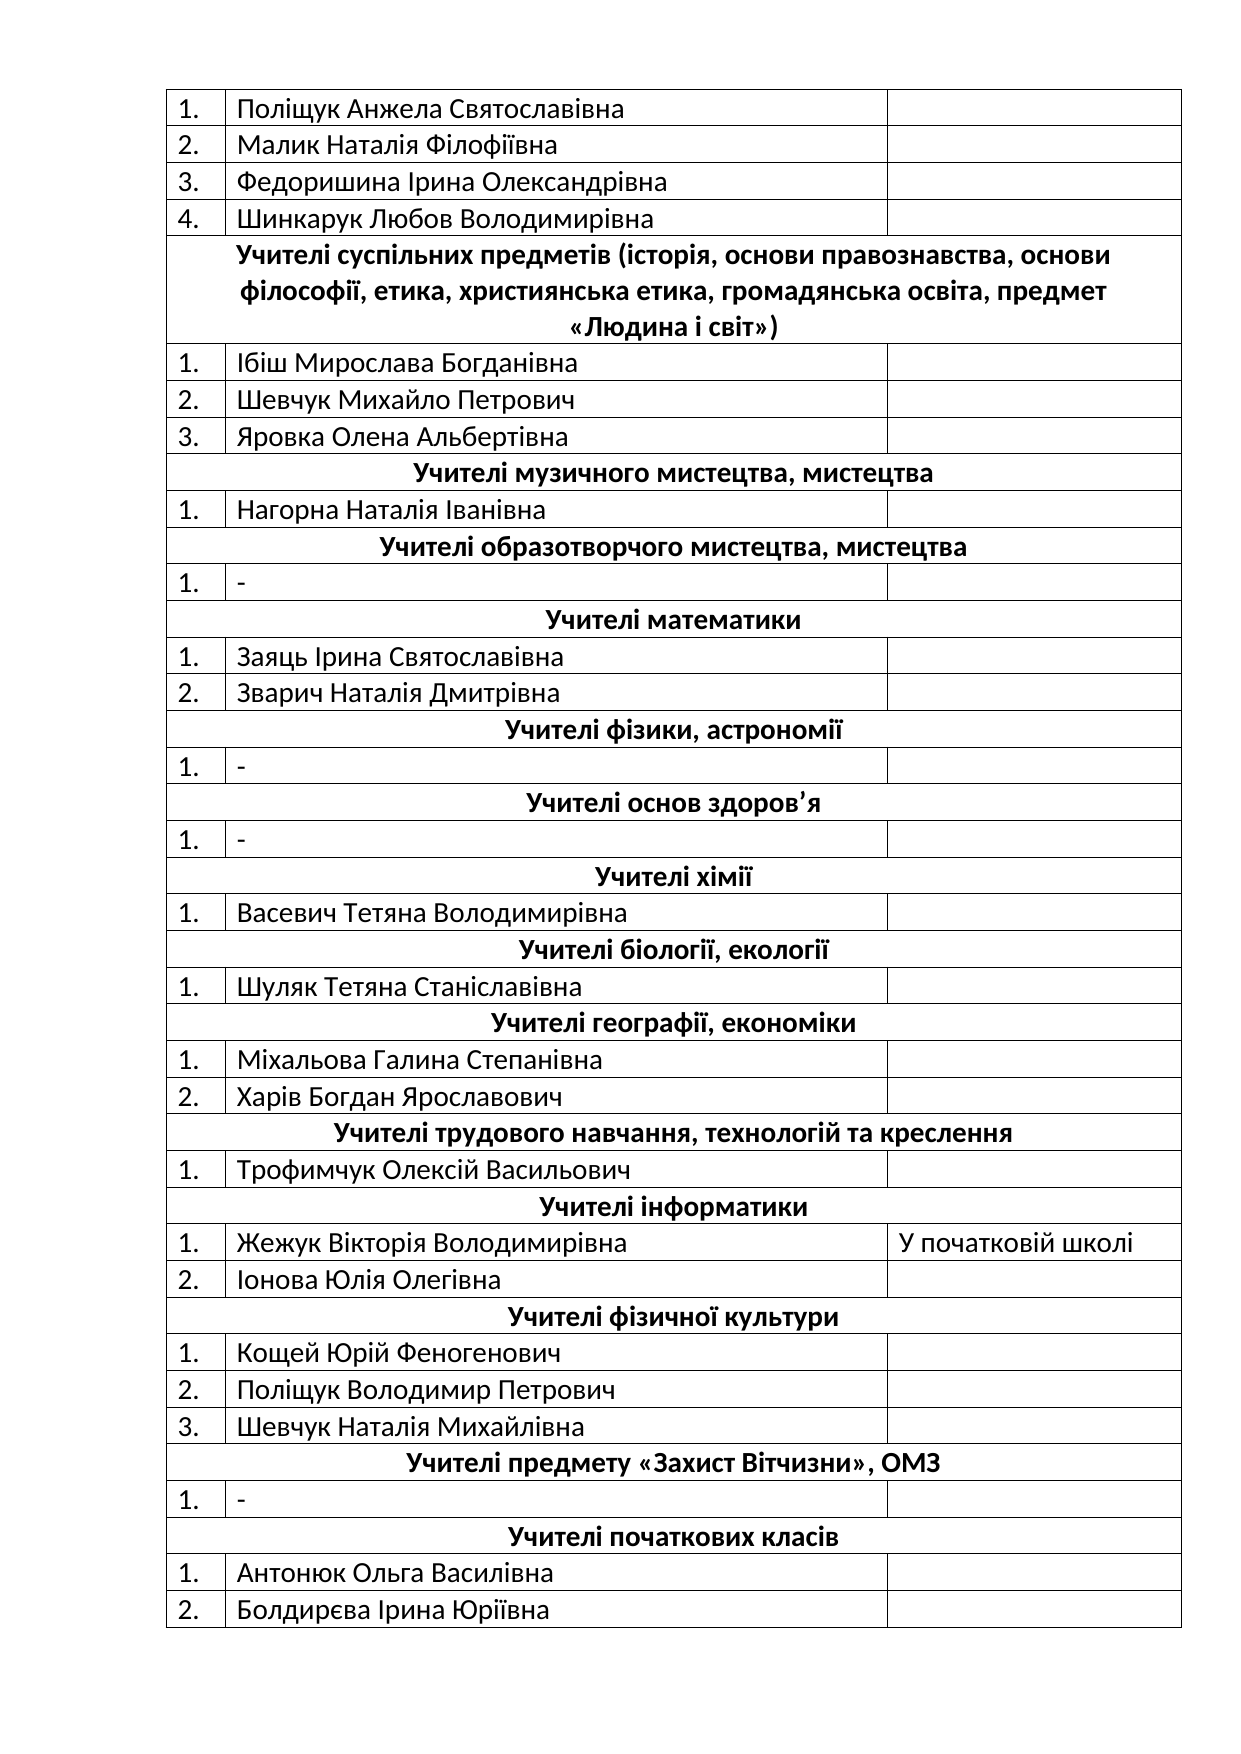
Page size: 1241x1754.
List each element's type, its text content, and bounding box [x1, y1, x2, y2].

table_cell [888, 748, 1181, 783]
table_cell 2. [167, 1078, 225, 1113]
table_cell [888, 1078, 1181, 1113]
table_cell Шевчук Михайло Петрович [226, 381, 887, 417]
table_cell Іонова Юлія Олегівна [226, 1261, 887, 1297]
table_cell 1. [167, 344, 225, 380]
table_cell Учителі фізичної культури [167, 1298, 1181, 1333]
table_cell Учителі суспільних предметів (історія, основи правознавства, основи філософії, етика, християнська етика, громадянська освіта, предмет «Людина і світ») [167, 236, 1181, 343]
table_cell [888, 200, 1181, 235]
table_cell 2. [167, 381, 225, 417]
table_cell Поліщук Володимир Петрович [226, 1371, 887, 1407]
table_cell 1. [167, 491, 225, 527]
table_cell [888, 163, 1181, 199]
table_cell [888, 90, 1181, 125]
table_cell 1. [167, 748, 225, 783]
table_cell - [226, 1481, 887, 1517]
table_cell 2. [167, 1591, 225, 1627]
table_cell 3. [167, 163, 225, 199]
table_cell [888, 1554, 1181, 1590]
table_cell Учителі інформатики [167, 1188, 1181, 1223]
table_cell [888, 1591, 1181, 1627]
table_cell Кощей Юрій Феногенович [226, 1334, 887, 1370]
table_cell Болдирєва Ірина Юріївна [226, 1591, 887, 1627]
table_cell 1. [167, 1334, 225, 1370]
table_cell Учителі початкових класів [167, 1518, 1181, 1553]
table_cell Учителі хімії [167, 858, 1181, 893]
table_cell [888, 344, 1181, 380]
table_cell [888, 821, 1181, 857]
table_cell Яровка Олена Альбертівна [226, 418, 887, 453]
table_cell [888, 1408, 1181, 1443]
table_cell Антонюк Ольга Василівна [226, 1554, 887, 1590]
table_cell Зварич Наталія Дмитрівна [226, 674, 887, 710]
table_cell [888, 1371, 1181, 1407]
table_cell 1. [167, 1481, 225, 1517]
table_cell 1. [167, 1554, 225, 1590]
table_cell [888, 381, 1181, 417]
table_cell [888, 674, 1181, 710]
table_cell [888, 126, 1181, 162]
table_cell 1. [167, 1151, 225, 1187]
table_cell 3. [167, 1408, 225, 1443]
table_cell Учителі фізики, астрономії [167, 711, 1181, 747]
table_cell Учителі музичного мистецтва, мистецтва [167, 454, 1181, 490]
table_cell [888, 968, 1181, 1003]
table_cell - [226, 821, 887, 857]
table_cell Трофимчук Олексій Васильович [226, 1151, 887, 1187]
table_cell Учителі математики [167, 601, 1181, 637]
table_cell [888, 564, 1181, 600]
table_cell Учителі біології, екології [167, 931, 1181, 967]
table_cell 1. [167, 90, 225, 125]
table_cell Нагорна Наталія Іванівна [226, 491, 887, 527]
table_cell Васевич Тетяна Володимирівна [226, 894, 887, 930]
table_cell Малик Наталія Філофіївна [226, 126, 887, 162]
table_cell 1. [167, 968, 225, 1003]
table_cell - [226, 748, 887, 783]
table_cell [888, 1261, 1181, 1297]
table_cell [888, 491, 1181, 527]
table_cell 2. [167, 1261, 225, 1297]
table_cell Учителі географії, економіки [167, 1004, 1181, 1040]
table_cell Учителі предмету «Захист Вітчизни», ОМЗ [167, 1444, 1181, 1480]
table_cell [888, 1334, 1181, 1370]
table_cell 1. [167, 1041, 225, 1077]
table_cell 2. [167, 126, 225, 162]
table_cell Міхальова Галина Степанівна [226, 1041, 887, 1077]
table_cell У початковій школі [888, 1224, 1181, 1260]
table_cell Жежук Вікторія Володимирівна [226, 1224, 887, 1260]
table_cell 1. [167, 564, 225, 600]
table_cell Поліщук Анжела Святославівна [226, 90, 887, 125]
table_cell 1. [167, 821, 225, 857]
table_cell Шуляк Тетяна Станіславівна [226, 968, 887, 1003]
table_cell Харів Богдан Ярославович [226, 1078, 887, 1113]
table_cell 1. [167, 638, 225, 673]
table_cell Ібіш Мирослава Богданівна [226, 344, 887, 380]
table_cell [888, 638, 1181, 673]
table_cell 3. [167, 418, 225, 453]
table_cell Учителі трудового навчання, технологій та креслення [167, 1114, 1181, 1150]
table_cell - [226, 564, 887, 600]
table_cell Учителі основ здоров’я [167, 784, 1181, 820]
table_cell 2. [167, 674, 225, 710]
table_cell [888, 1041, 1181, 1077]
table_cell Заяць Ірина Святославівна [226, 638, 887, 673]
table_cell 1. [167, 894, 225, 930]
table_cell [888, 1151, 1181, 1187]
table_cell Шевчук Наталія Михайлівна [226, 1408, 887, 1443]
table_cell 1. [167, 1224, 225, 1260]
table_cell [888, 1481, 1181, 1517]
table_cell 4. [167, 200, 225, 235]
table_cell 2. [167, 1371, 225, 1407]
table_cell Шинкарук Любов Володимирівна [226, 200, 887, 235]
table_cell Учителі образотворчого мистецтва, мистецтва [167, 528, 1181, 563]
table_cell [888, 894, 1181, 930]
table_cell [888, 418, 1181, 453]
table_cell Федоришина Ірина Олександрівна [226, 163, 887, 199]
